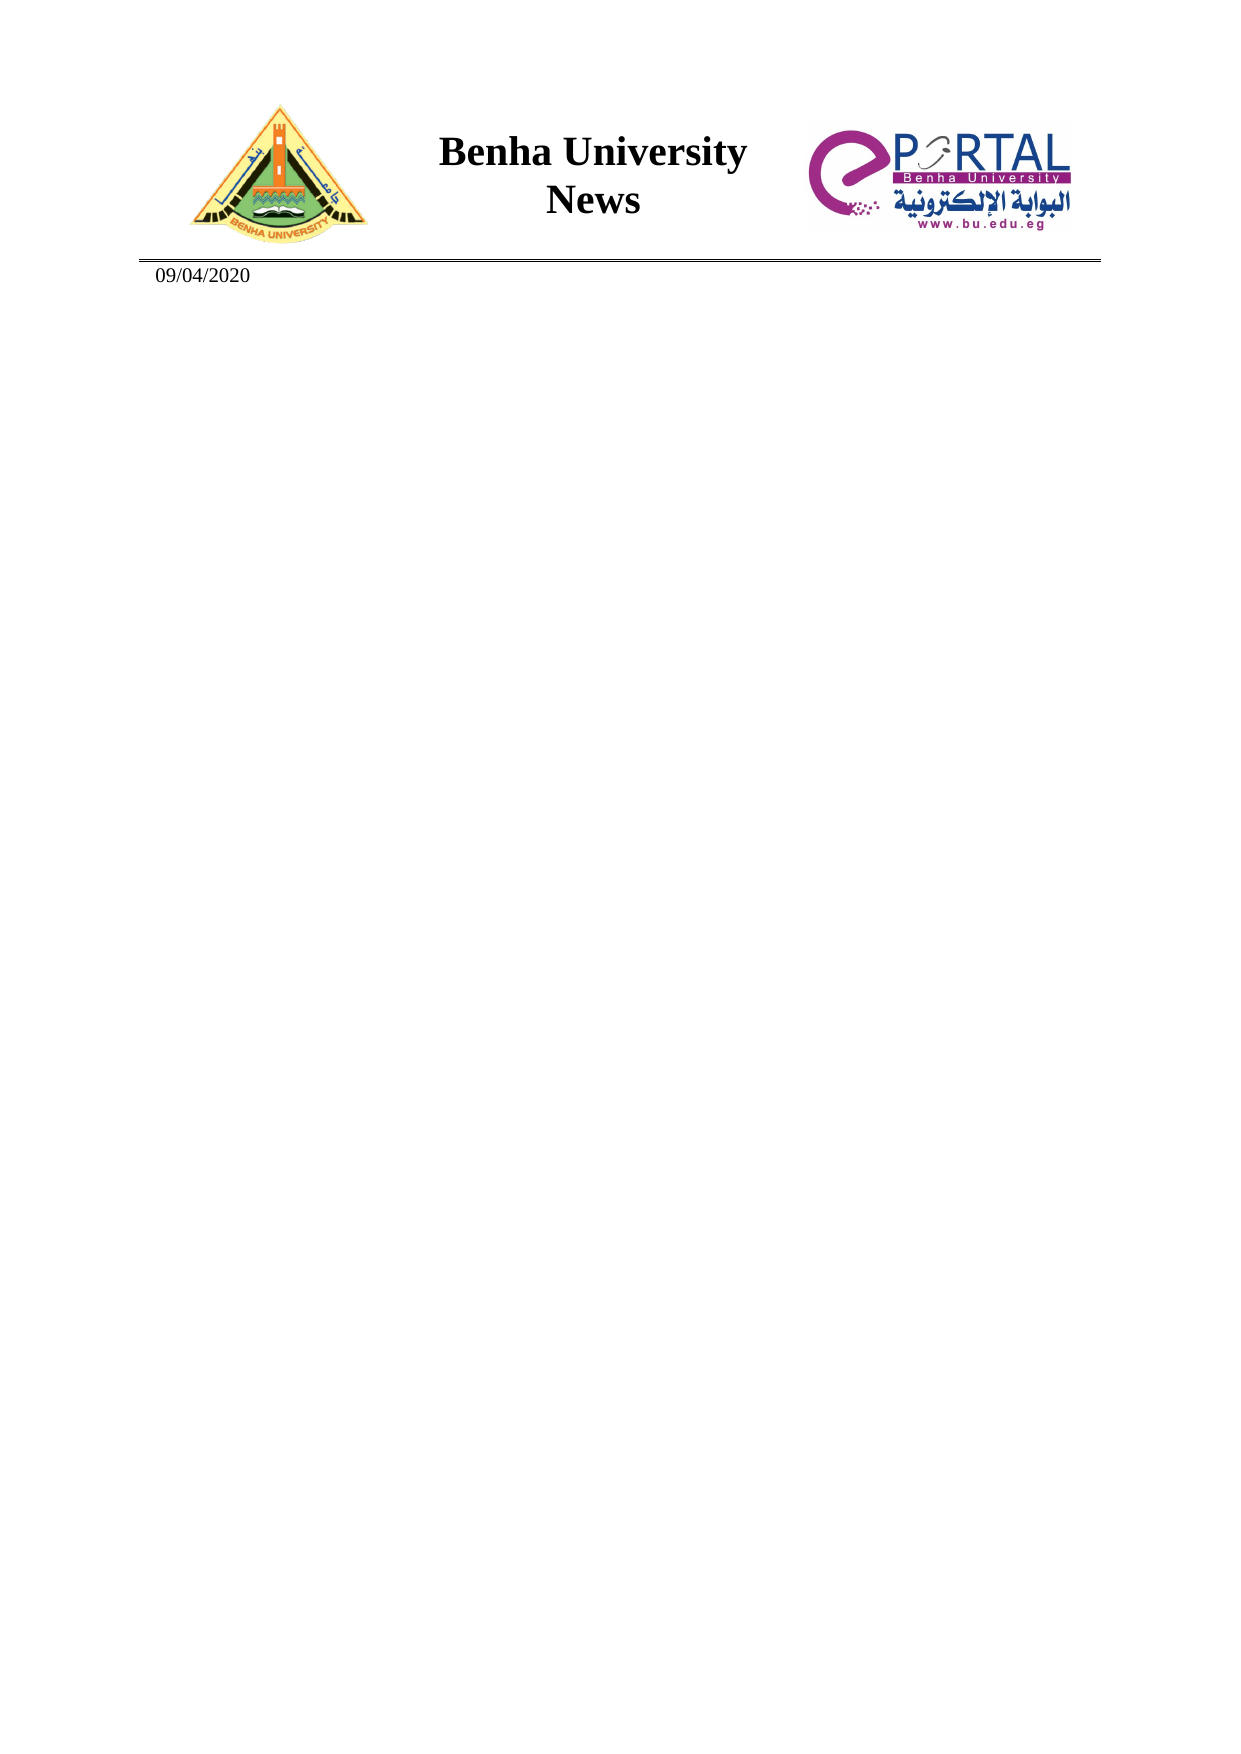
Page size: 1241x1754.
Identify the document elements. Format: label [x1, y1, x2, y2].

picture [180, 100, 368, 249]
picture [804, 116, 1075, 233]
